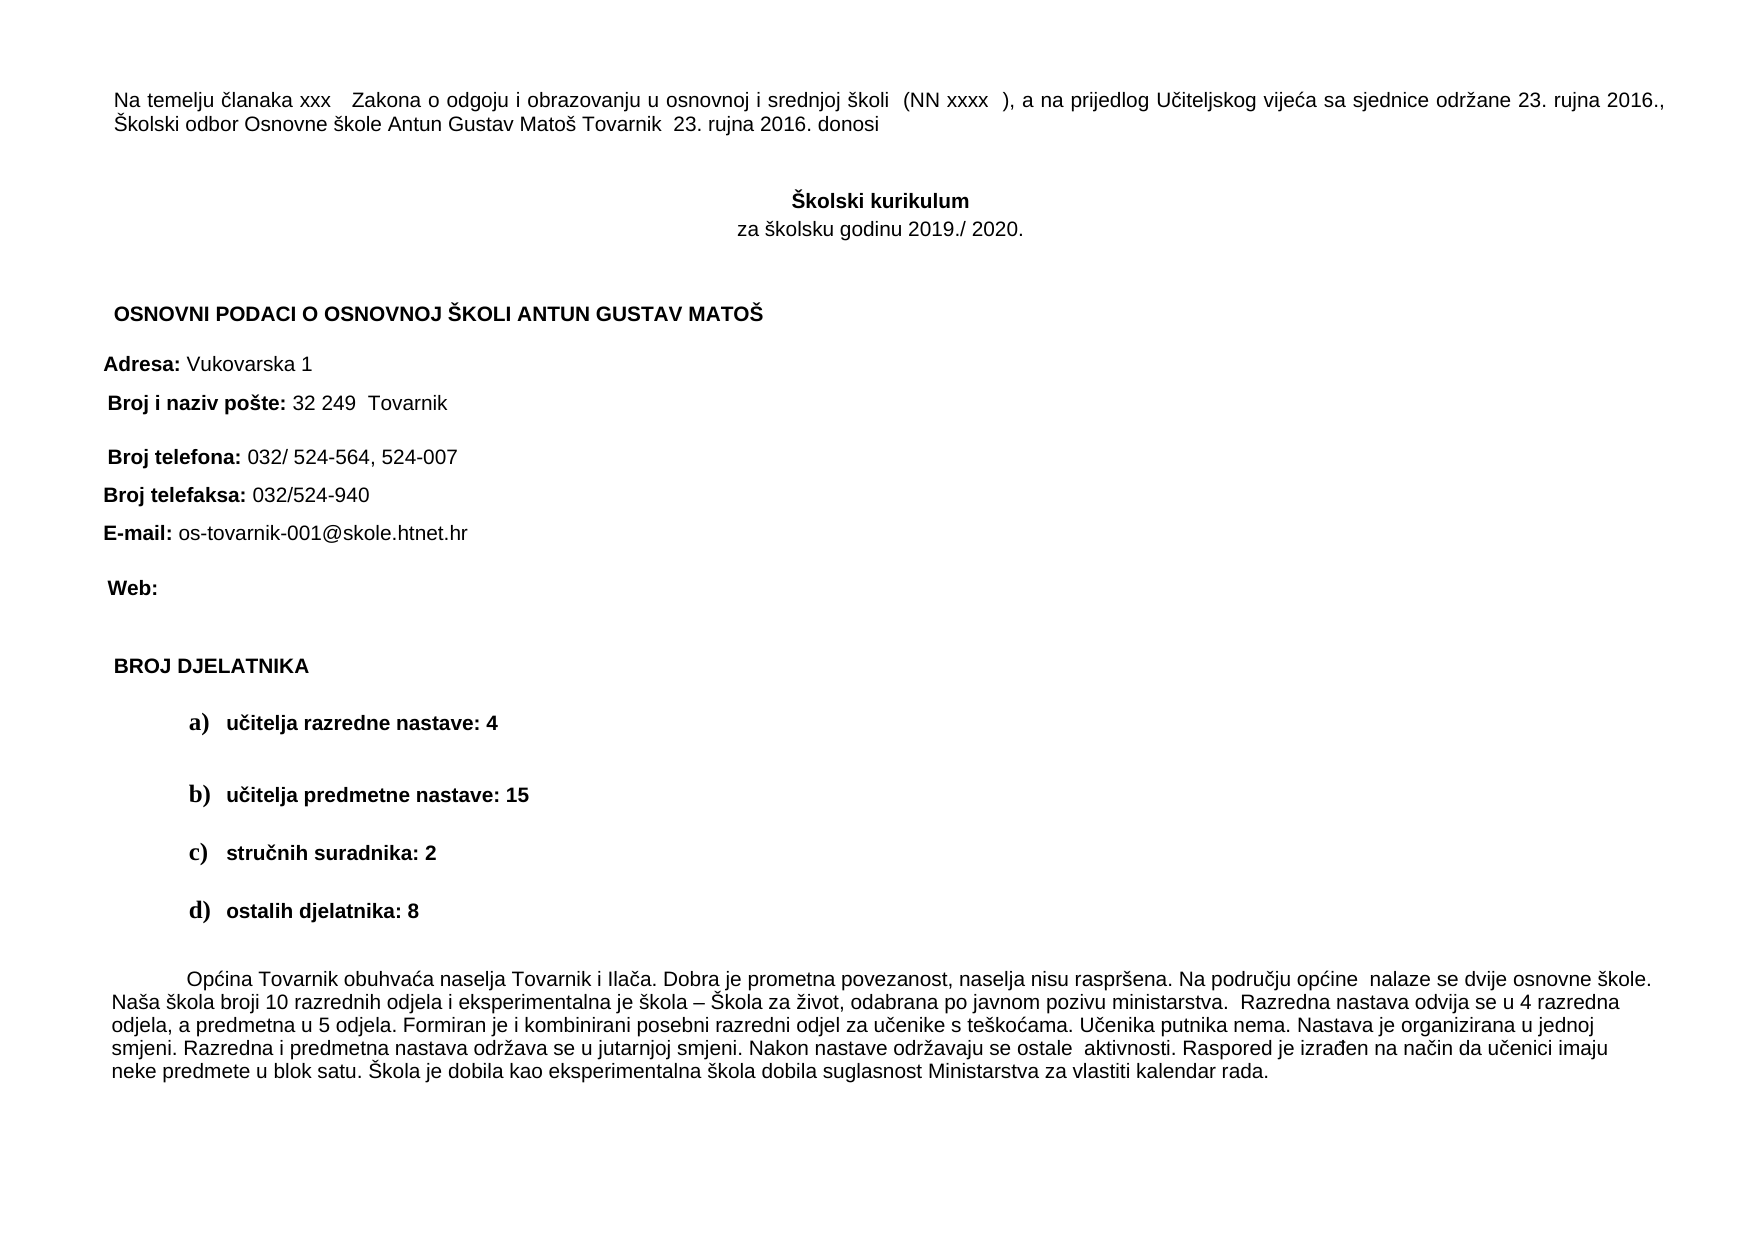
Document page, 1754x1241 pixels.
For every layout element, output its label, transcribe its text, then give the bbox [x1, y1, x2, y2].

text za školsku godinu 2019./ 2020. [91, 217, 1670, 241]
text b) učitelja predmetne nastave: 15 [188, 779, 1668, 808]
text E-mail: os-tovarnik-001@skole.htnet.hr [103, 522, 1668, 546]
text a) učitelja razredne nastave: 4 [188, 707, 1668, 736]
text d) ostalih djelatnika: 8 [188, 895, 1668, 923]
text Školski kurikulum [91, 189, 1670, 213]
text c) stručnih suradnika: 2 [188, 837, 1668, 866]
text Web: [107, 576, 1668, 600]
text Broj telefona: 032/ 524-564, 524-007 [107, 445, 1668, 469]
text BROJ DJELATNIKA [113, 654, 1668, 678]
text Na temelju članaka xxx Zakona o odgoju i obrazovanju u osnovnoj i srednjoj školi (NN xxxx ), a na prijedlog Učiteljskog vijeća sa sjednice održane 23. rujna 2016., Školski odbor Osnovne škole Antun Gustav Matoš Tovarnik 23. rujna 2016. donosi [113, 88, 1668, 136]
text Adresa: Vukovarska 1 [103, 353, 1668, 376]
text Općina Tovarnik obuhvaća naselja Tovarnik i Ilača. Dobra je prometna povezanost, naselja nisu raspršena. Na području općine nalaze se dvije osnovne škole. Naša škola broji 10 razrednih odjela i eksperimentalna je škola – Škola za život, odabrana po javnom pozivu ministarstva. Razredna nastava odvija se u 4 razredna odjela, a predmetna u 5 odjela. Formiran je i kombinirani posebni razredni odjel za učenike s teškoćama. Učenika putnika nema. Nastava je organizirana u jednoj smjeni. Razredna i predmetna nastava održava se u jutarnjoj smjeni. Nakon nastave održavaju se ostale aktivnosti. Raspored je izrađen na način da učenici imaju neke predmete u blok satu. Škola je dobila kao eksperimentalna škola dobila suglasnost Ministarstva za vlastiti kalendar rada. [111, 968, 1658, 1083]
text OSNOVNI PODACI O OSNOVNOJ ŠKOLI ANTUN GUSTAV MATOŠ [113, 302, 1668, 326]
text Broj i naziv pošte: 32 249 Tovarnik [107, 391, 1668, 415]
text Broj telefaksa: 032/524-940 [103, 483, 1668, 507]
